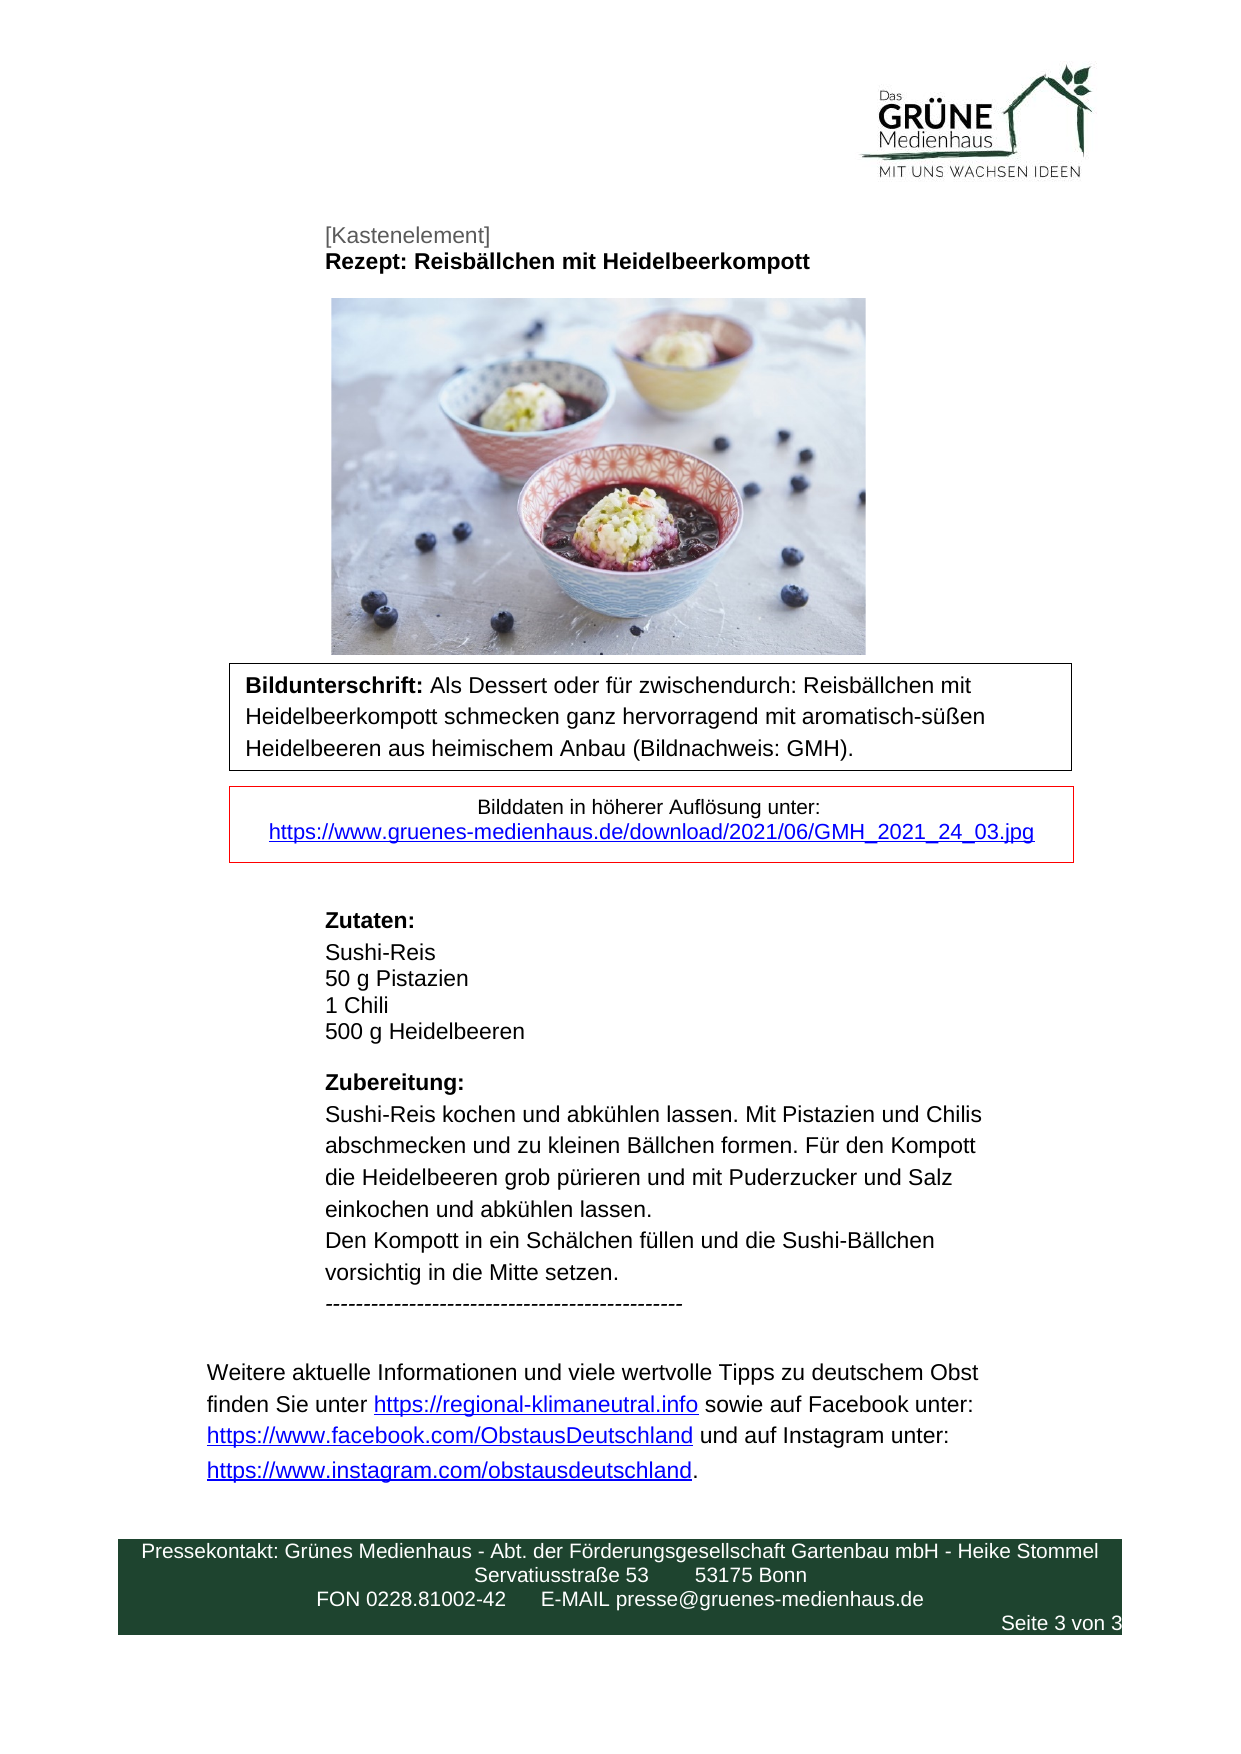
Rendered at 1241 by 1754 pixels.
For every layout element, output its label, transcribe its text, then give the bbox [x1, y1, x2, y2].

text Zubereitung: [325, 1069, 1004, 1096]
text ----------------------------------------------- [325, 1290, 1004, 1317]
text 50 g Pistazien [325, 965, 1004, 992]
text Weitere aktuelle Informationen und viele wertvolle Tipps zu deutschem Obst finden Sie unter https://regional-klimaneutral.info sowie auf Facebook unter: https://www.facebook.com/ObstausDeutschland und auf Instagram unter: https://www.instagram.com/obstausdeutschland. [207, 1359, 1004, 1483]
text Sushi-Reis [325, 939, 1004, 965]
text Zutaten: [325, 876, 1004, 934]
text Rezept: Reisbällchen mit Heidelbeerkompott [325, 248, 1004, 274]
text [Kastenelement] [251, 222, 1093, 248]
picture [331, 298, 866, 655]
text Den Kompott in ein Schälchen füllen und die Sushi-Bällchen vorsichtig in die Mitte setzen. [325, 1227, 1004, 1285]
picture [854, 61, 1100, 182]
text 500 g Heidelbeeren [325, 1018, 1004, 1044]
text 1 Chili [325, 992, 1004, 1018]
text Sushi-Reis kochen und abkühlen lassen. Mit Pistazien und Chilis abschmecken und zu kleinen Bällchen formen. Für den Kompott die Heidelbeeren grob pürieren und mit Puderzucker und Salz einkochen und abkühlen lassen. [325, 1101, 1004, 1222]
